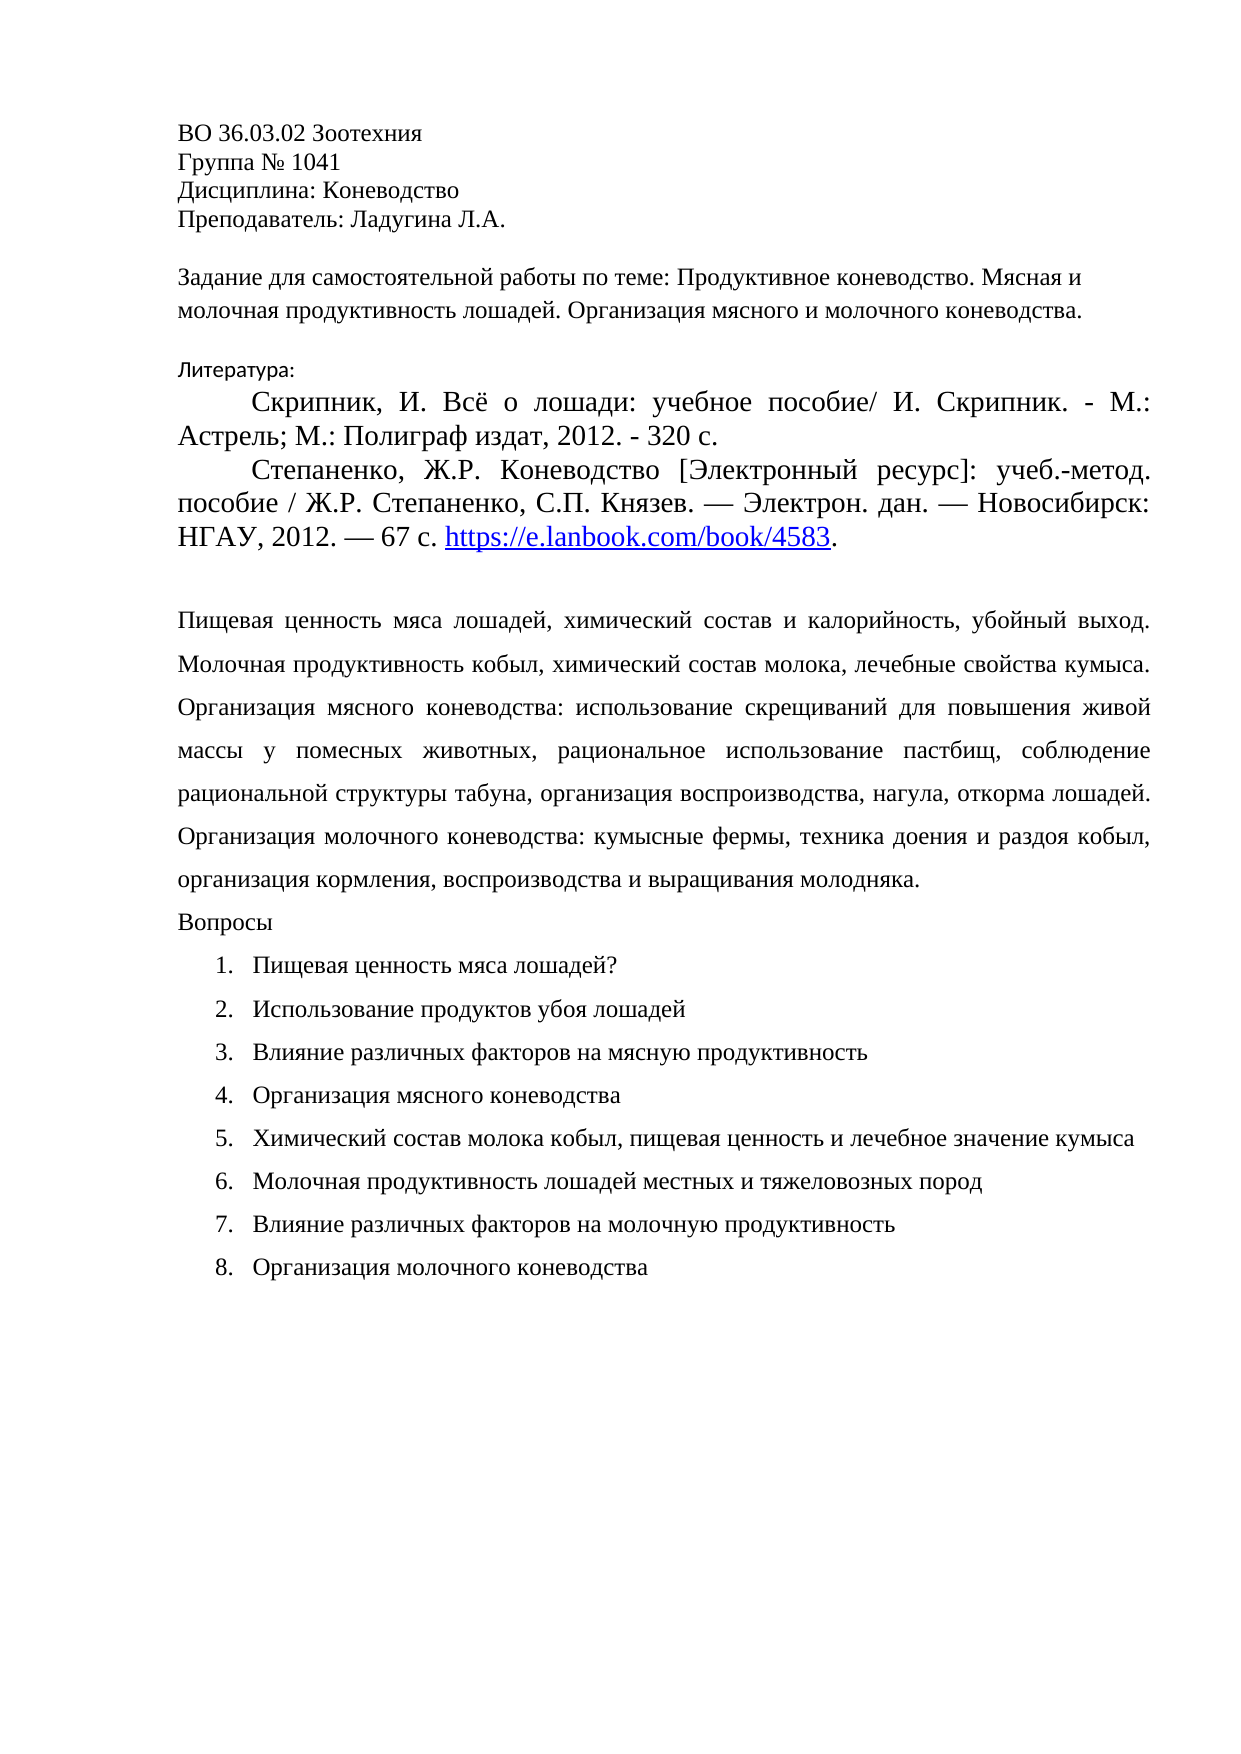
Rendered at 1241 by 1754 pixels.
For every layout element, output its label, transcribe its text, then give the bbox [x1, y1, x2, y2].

text Преподаватель: Ладугина Л.А. [177, 204, 1152, 233]
list Молочная продуктивность лошадей местных и тяжеловозных пород [215, 1166, 1152, 1195]
list Пищевая ценность мяса лошадей? [215, 951, 1152, 979]
list Организация молочного коневодства [215, 1252, 1152, 1281]
list Влияние различных факторов на молочную продуктивность [215, 1209, 1152, 1238]
text ВО 36.03.02 Зоотехния [177, 118, 1152, 147]
list Организация мясного коневодства [215, 1080, 1152, 1109]
list Использование продуктов убоя лошадей [215, 994, 1152, 1022]
text Вопросы [177, 907, 1152, 936]
text Группа № 1041 [177, 147, 1152, 176]
text Пищевая ценность мяса лошадей, химический состав и калорийность, убойный выход. Молочная продуктивность кобыл, химический состав молока, лечебные свойства кумыса. Организация мясного коневодства: использование скрещиваний для повышения живой массы у помесных животных, рациональное использование пастбищ, соблюдение рациональной структуры табуна, организация воспроизводства, нагула, откорма лошадей. Организация молочного коневодства: кумысные фермы, техника доения и раздоя кобыл, организация кормления, воспроизводства и выращивания молодняка. [177, 606, 1152, 893]
text Степаненко, Ж.Р. Коневодство [Электронный ресурс]: учеб.-метод. пособие / Ж.Р. Степаненко, С.П. Князев. — Электрон. дан. — Новосибирск: НГАУ, 2012. — 67 с. https://e.lanbook.com/book/4583. [177, 452, 1152, 552]
text Дисциплина: Коневодство [177, 176, 1152, 204]
text Литература: [177, 349, 1152, 383]
text Задание для самостоятельной работы по теме: Продуктивное коневодство. Мясная и молочная продуктивность лошадей. Организация мясного и молочного коневодства. [177, 262, 1152, 324]
list Химический состав молока кобыл, пищевая ценность и лечебное значение кумыса [215, 1123, 1152, 1152]
text Скрипник, И. Всё о лошади: учебное пособие/ И. Скрипник. - М.: Астрель; М.: Полиграф издат, 2012. - 320 с. [177, 383, 1152, 452]
list Влияние различных факторов на мясную продуктивность [215, 1037, 1152, 1066]
